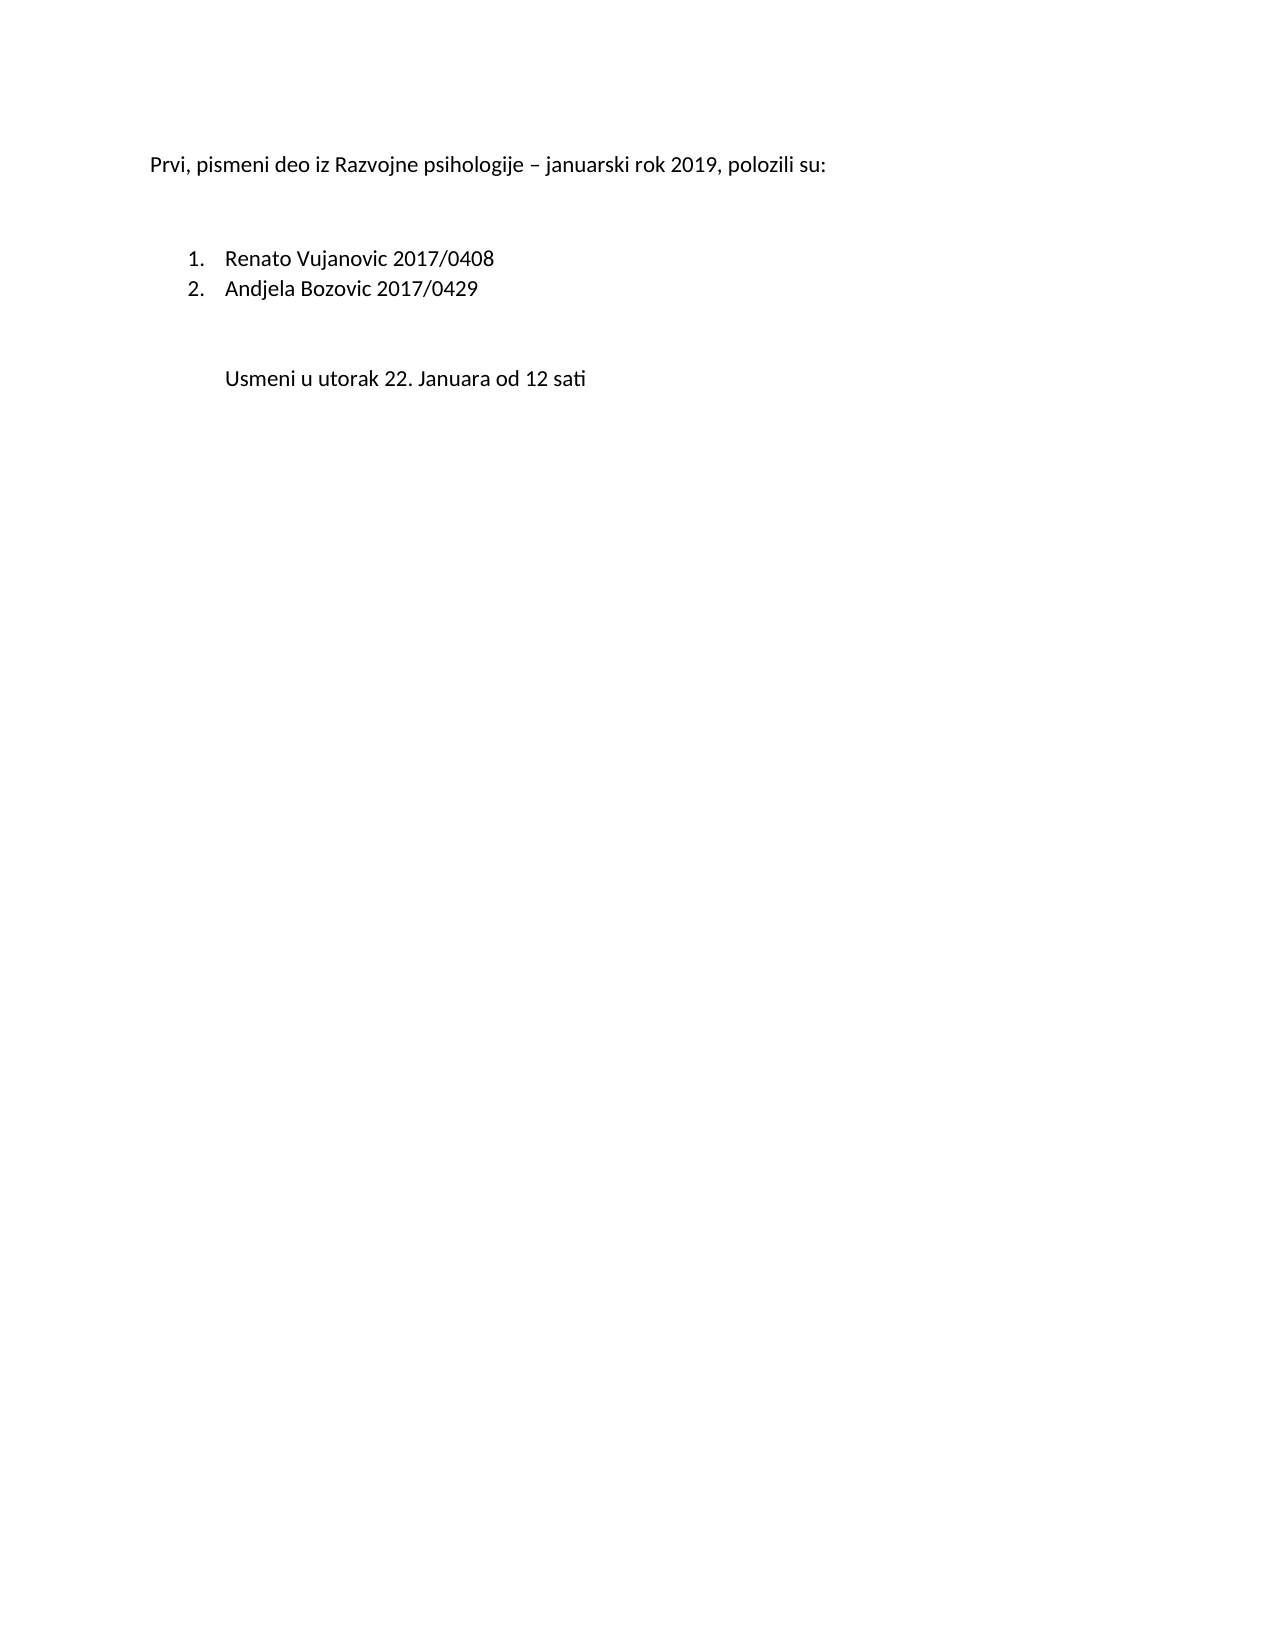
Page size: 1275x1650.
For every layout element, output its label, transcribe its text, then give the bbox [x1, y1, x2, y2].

list Usmeni u utorak 22. Januara od 12 sati [225, 364, 1125, 393]
list Andjela Bozovic 2017/0429 [187, 274, 1125, 302]
text Prvi, pismeni deo iz Razvojne psihologije – januarski rok 2019, polozili su: [150, 150, 1125, 178]
list Renato Vujanovic 2017/0408 [187, 244, 1125, 272]
